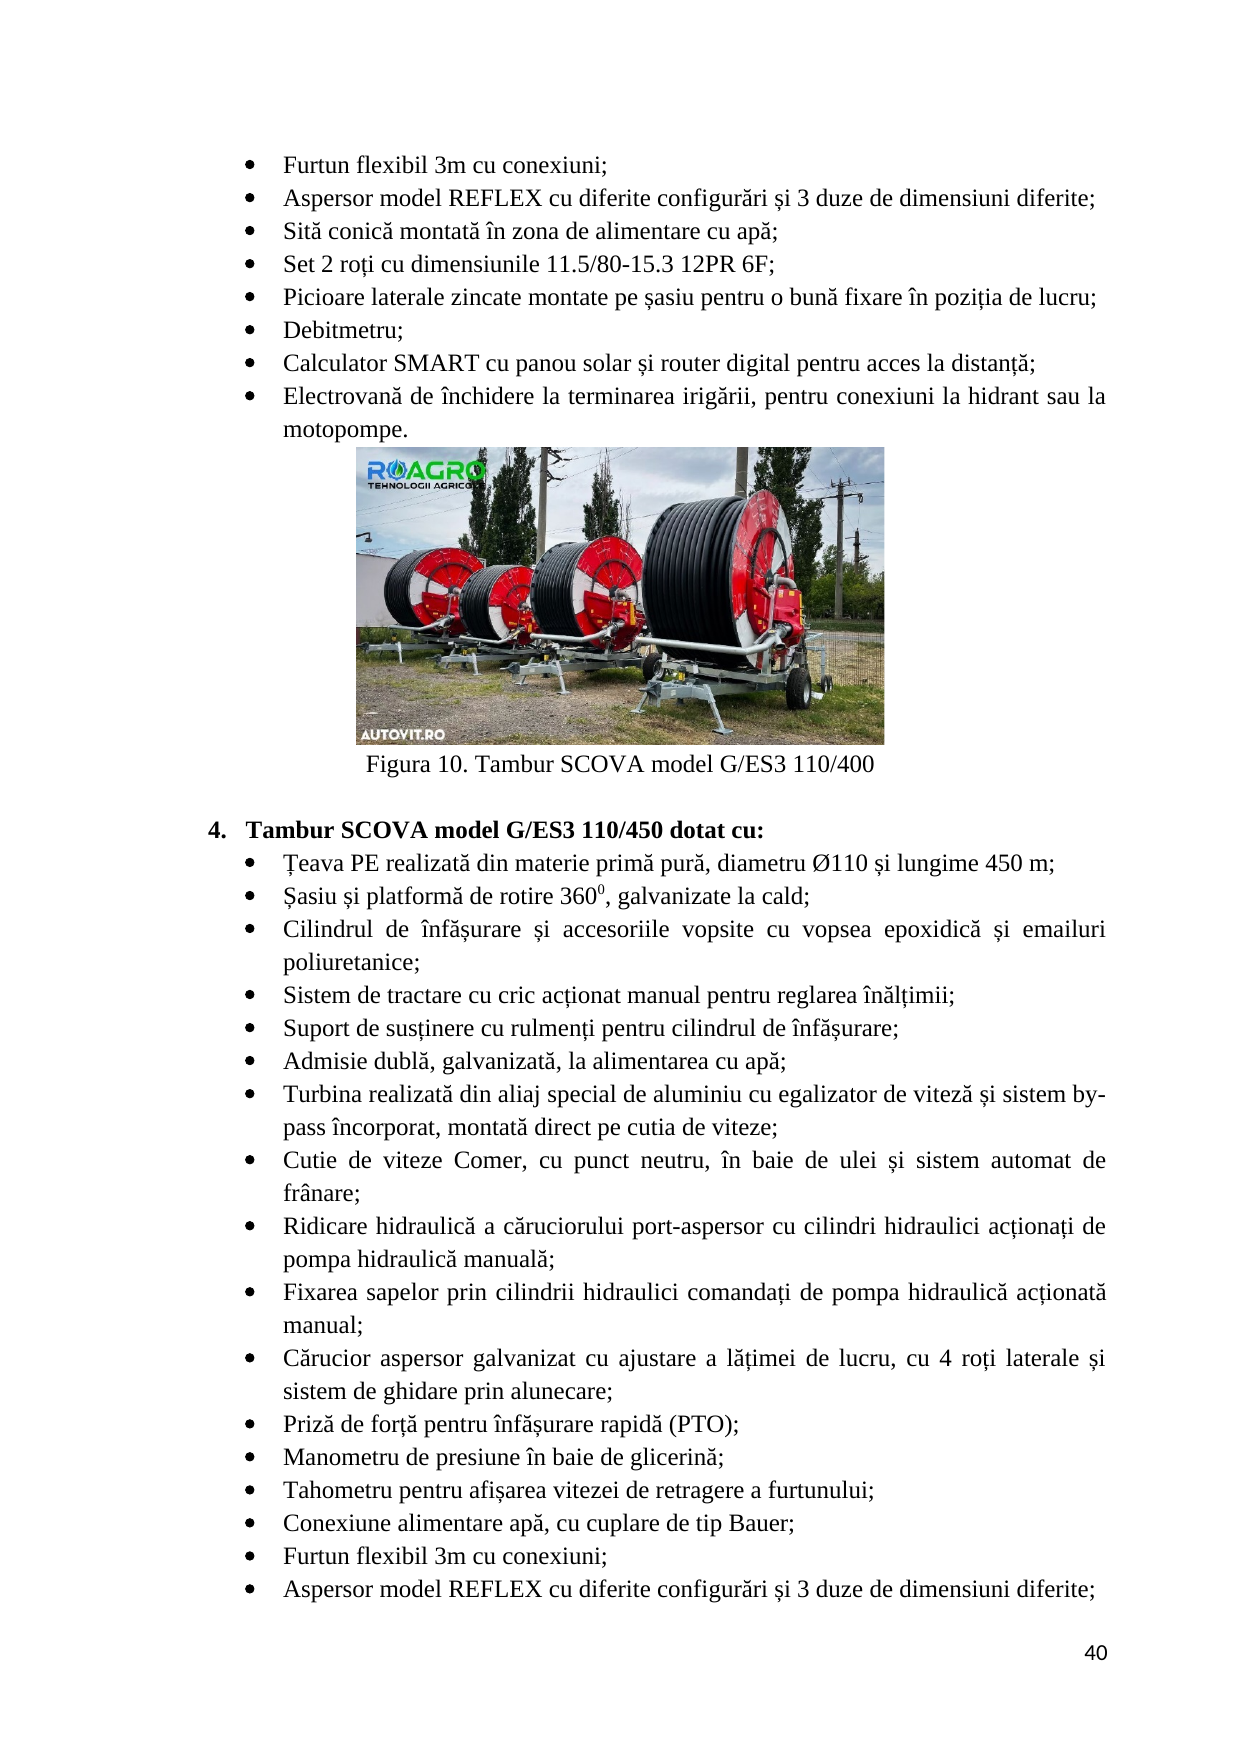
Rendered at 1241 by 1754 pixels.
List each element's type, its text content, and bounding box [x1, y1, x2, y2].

list Tahometru pentru afișarea vitezei de retragere a furtunului; [245, 1475, 1107, 1504]
list Turbina realizată din aliaj special de aluminiu cu egalizator de viteză și sistem by-pass încorporat, montată direct pe cutia de viteze; [245, 1079, 1107, 1141]
list Sită conică montată în zona de alimentare cu apă; [245, 216, 1107, 245]
list Priză de forță pentru înfășurare rapidă (PTO); [245, 1409, 1107, 1438]
list Șasiu și platformă de rotire 3600, galvanizate la cald; [245, 881, 1107, 910]
list Cărucior aspersor galvanizat cu ajustare a lățimei de lucru, cu 4 roți laterale și sistem de ghidare prin alunecare; [245, 1343, 1107, 1405]
list Țeava PE realizată din materie primă pură, diametru Ø110 și lungime 450 m; [245, 848, 1107, 877]
picture [356, 447, 885, 745]
list Fixarea sapelor prin cilindrii hidraulici comandați de pompa hidraulică acționată manual; [245, 1277, 1107, 1339]
list Calculator SMART cu panou solar și router digital pentru acces la distanță; [245, 348, 1107, 377]
list Tambur SCOVA model G/ES3 110/450 dotat cu: [208, 815, 1107, 844]
list Picioare laterale zincate montate pe șasiu pentru o bună fixare în poziția de lucru; [245, 282, 1107, 311]
list Aspersor model REFLEX cu diferite configurări și 3 duze de dimensiuni diferite; [245, 183, 1107, 212]
list Furtun flexibil 3m cu conexiuni; [245, 150, 1107, 179]
list Ridicare hidraulică a căruciorului port-aspersor cu cilindri hidraulici acționați de pompa hidraulică manuală; [245, 1211, 1107, 1273]
list Electrovană de închidere la terminarea irigării, pentru conexiuni la hidrant sau la motopompe. [245, 381, 1107, 443]
list Sistem de tractare cu cric acționat manual pentru reglarea înălțimii; [245, 980, 1107, 1009]
list Cilindrul de înfășurare și accesoriile vopsite cu vopsea epoxidică și emailuri poliuretanice; [245, 914, 1107, 976]
list Furtun flexibil 3m cu conexiuni; [245, 1541, 1107, 1570]
list Aspersor model REFLEX cu diferite configurări și 3 duze de dimensiuni diferite; [245, 1574, 1107, 1603]
list Cutie de viteze Comer, cu punct neutru, în baie de ulei și sistem automat de frânare; [245, 1145, 1107, 1207]
list Set 2 roți cu dimensiunile 11.5/80-15.3 12PR 6F; [245, 249, 1107, 278]
list Debitmetru; [245, 315, 1107, 344]
list Conexiune alimentare apă, cu cuplare de tip Bauer; [245, 1508, 1107, 1537]
list Suport de susținere cu rulmenți pentru cilindrul de înfășurare; [245, 1013, 1107, 1042]
list Admisie dublă, galvanizată, la alimentarea cu apă; [245, 1046, 1107, 1075]
list Manometru de presiune în baie de glicerină; [245, 1442, 1107, 1471]
text Figura 10. Tambur SCOVA model G/ES3 110/400 [133, 749, 1107, 778]
